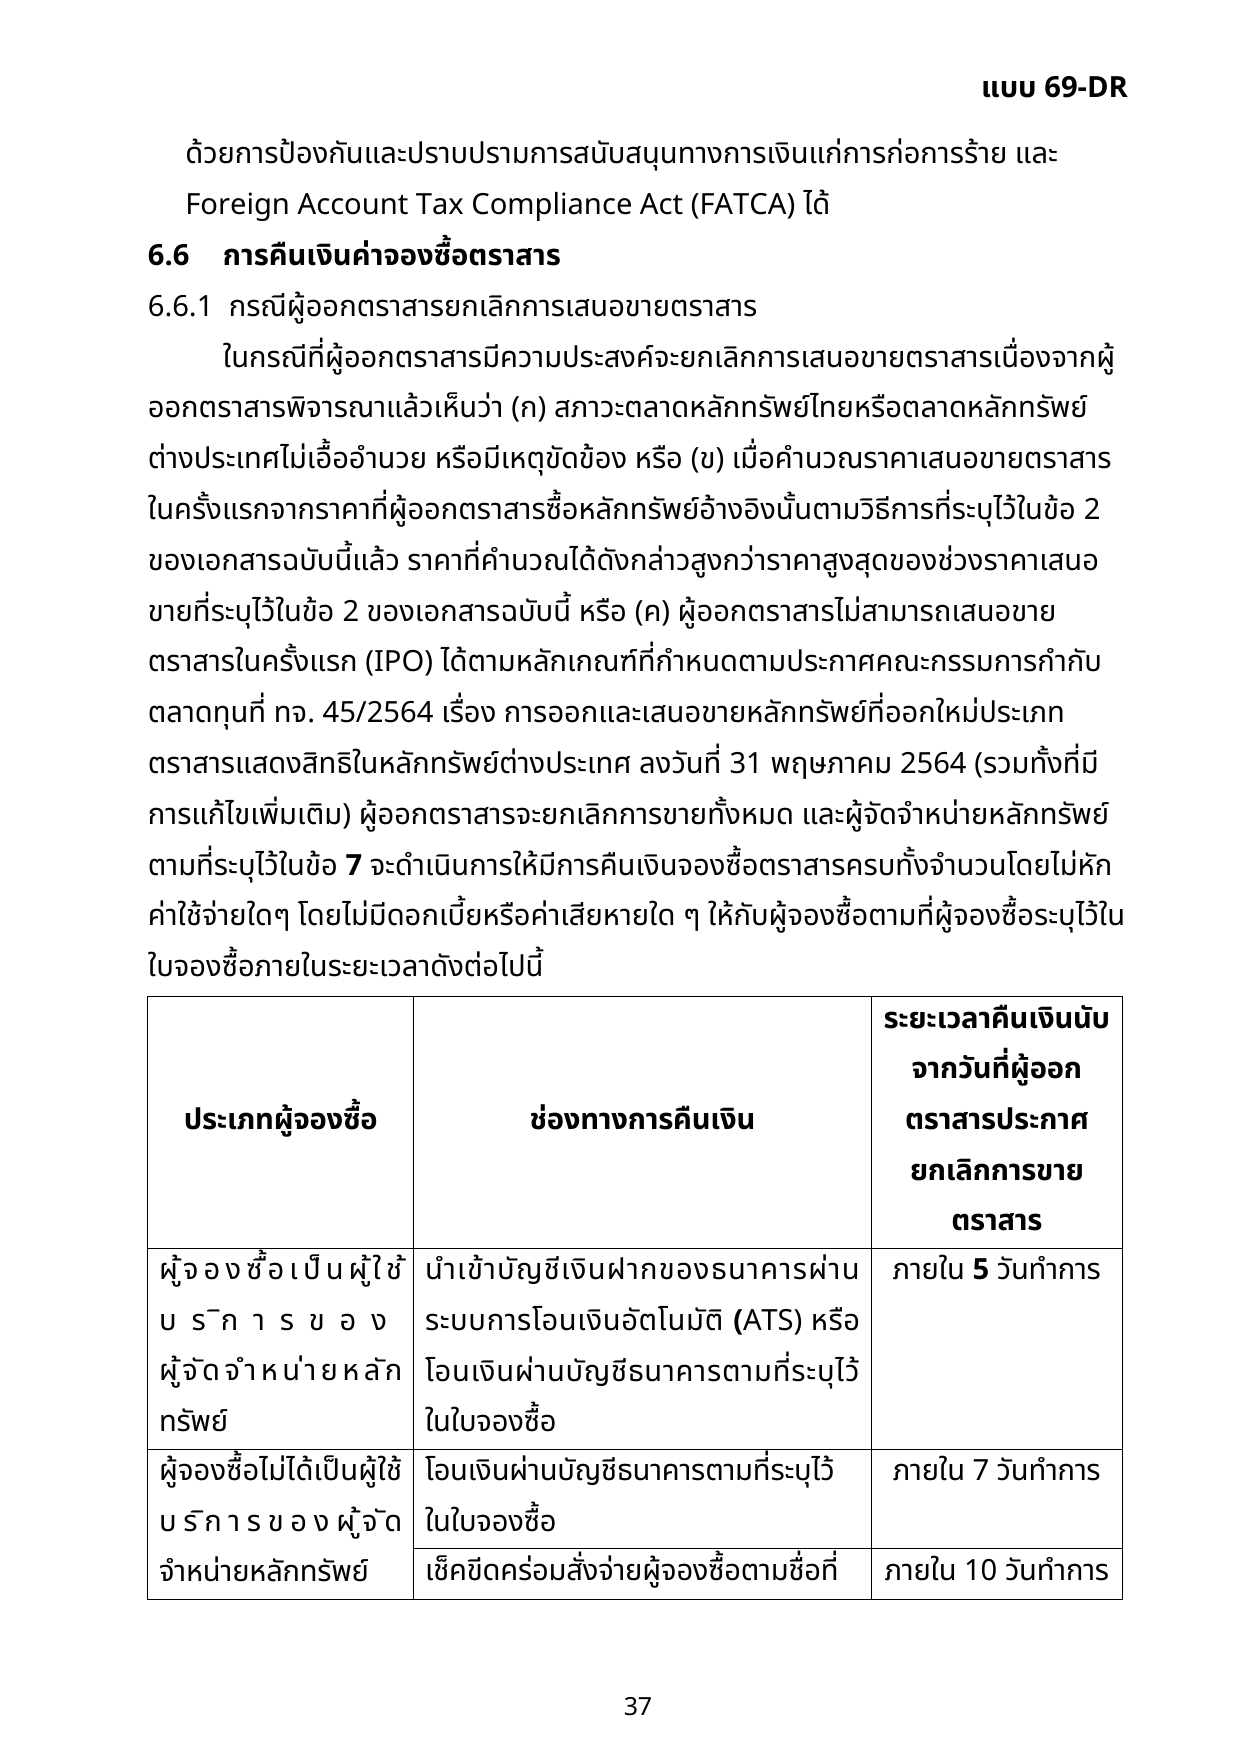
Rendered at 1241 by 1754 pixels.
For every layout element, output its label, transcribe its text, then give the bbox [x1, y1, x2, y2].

table_cell ภายใน 10 วันทำการ [872, 1549, 1122, 1599]
table_header ระยะเวลาคืนเงินนับจากวันที่ผู้ออกตราสารประกาศยกเลิกการขายตราสาร [872, 997, 1122, 1247]
table_header ช่องทางการคืนเงิน [414, 997, 871, 1247]
list การคืนเงินค่าจองซื้อตราสาร [148, 234, 1128, 279]
table_cell นำเข้าบัญชีเงินฝากของธนาคารผ่านระบบการโอนเงินอัตโนมัติ (ATS) หรือ โอนเงินผ่านบัญชีธนาคารตามที่ระบุไว้ในใบจองซื้อ [414, 1249, 871, 1448]
table_cell ผู้จองซื้อไม่ได้เป็นผู้ใช้บริการของผู้จัดจำหน่ายหลักทรัพย์ [148, 1450, 413, 1599]
table_cell โอนเงินผ่านบัญชีธนาคารตามที่ระบุไว้ในใบจองซื้อ [414, 1450, 871, 1548]
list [148, 133, 1128, 228]
text 6.6.1 กรณีผู้ออกตราสารยกเลิกการเสนอขายตราสาร [148, 285, 1128, 329]
table_cell ภายใน 5 วันทำการ [872, 1249, 1122, 1448]
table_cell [414, 1549, 871, 1599]
table_cell ผู้จองซื้อเป็นผู้ใช้บริการของ ผู้จัดจำหน่ายหลักทรัพย์ [148, 1249, 413, 1448]
table_cell ภายใน 7 วันทำการ [872, 1450, 1122, 1548]
text ในกรณีที่ผู้ออกตราสารมีความประสงค์จะยกเลิกการเสนอขายตราสารเนื่องจากผู้ออกตราสารพิจารณาแล้วเห็นว่า (ก) สภาวะตลาดหลักทรัพย์ไทยหรือตลาดหลักทรัพย์ต่างประเทศไม่เอื้ออำนวย หรือมีเหตุขัดข้อง หรือ (ข) เมื่อคำนวณราคาเสนอขายตราสารในครั้งแรกจากราคาที่ผู้ออกตราสารซื้อหลักทรัพย์อ้างอิงนั้นตามวิธีการที่ระบุไว้ในข้อ 2 ของเอกสารฉบับนี้แล้ว ราคาที่คำนวณได้ดังกล่าวสูงกว่าราคาสูงสุดของช่วงราคาเสนอขายที่ระบุไว้ในข้อ 2 ของเอกสารฉบับนี้ หรือ (ค) ผู้ออกตราสารไม่สามารถเสนอขายตราสารในครั้งแรก (IPO) ได้ตามหลักเกณฑ์ที่กำหนดตามประกาศคณะกรรมการกำกับตลาดทุนที่ ทจ. 45/2564 เรื่อง การออกและเสนอขายหลักทรัพย์ที่ออกใหม่ประเภทตราสารแสดงสิทธิในหลักทรัพย์ต่างประเทศ ลงวันที่ 31 พฤษภาคม 2564 (รวมทั้งที่มีการแก้ไขเพิ่มเติม) ผู้ออกตราสารจะยกเลิกการขายทั้งหมด และผู้จัดจำหน่ายหลักทรัพย์ตามที่ระบุไว้ในข้อ 7 จะดำเนินการให้มีการคืนเงินจองซื้อตราสารครบทั้งจำนวนโดยไม่หักค่าใช้จ่ายใดๆ โดยไม่มีดอกเบี้ยหรือค่าเสียหายใด ๆ ให้กับผู้จองซื้อตามที่ผู้จองซื้อระบุไว้ในใบจองซื้อภายในระยะเวลาดังต่อไปนี้ [148, 336, 1128, 989]
table_header ประเภทผู้จองซื้อ [148, 997, 413, 1247]
